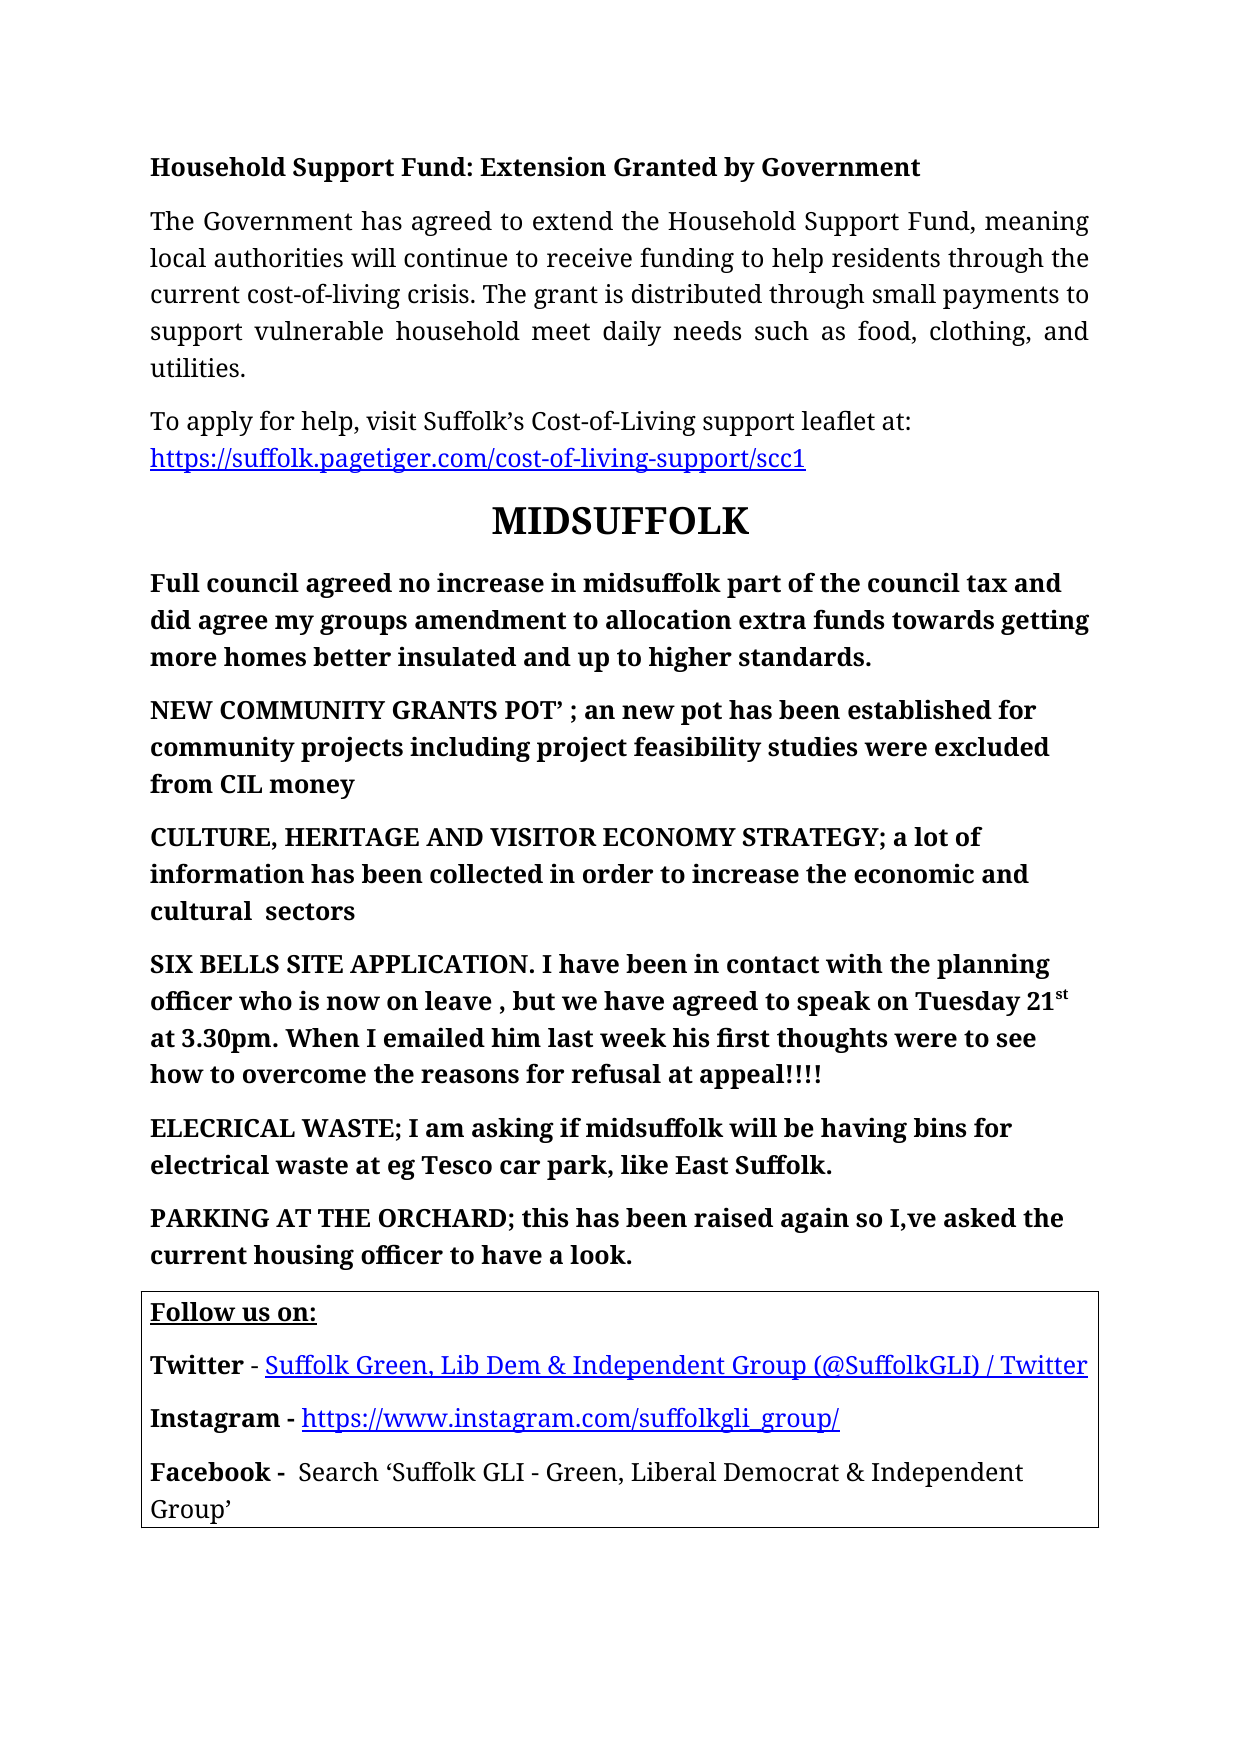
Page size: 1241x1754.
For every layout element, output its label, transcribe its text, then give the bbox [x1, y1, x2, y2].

text ELECRICAL WASTE; I am asking if midsuffolk will be having bins for electrical waste at eg Tesco car park, like East Suffolk. [150, 1111, 1090, 1181]
text Household Support Fund: Extension Granted by Government [150, 150, 1090, 184]
text SIX BELLS SITE APPLICATION. I have been in contact with the planning officer who is now on leave , but we have agreed to speak on Tuesday 21st at 3.30pm. When I emailed him last week his first thoughts were to see how to overcome the reasons for refusal at appeal!!!! [150, 947, 1090, 1091]
text Follow us on: [142, 1292, 1098, 1328]
text MIDSUFFOLK [150, 494, 1090, 545]
text Facebook - Search ‘Suffolk GLI - Green, Liberal Democrat & Independent Group’ [142, 1451, 1098, 1527]
text The Government has agreed to extend the Household Support Fund, meaning local authorities will continue to receive funding to help residents through the current cost-of-living crisis. The grant is distributed through small payments to support vulnerable household meet daily needs such as food, clothing, and utilities. [150, 203, 1090, 384]
text Twitter - Suffolk Green, Lib Dem & Independent Group (@SuffolkGLI) / Twitter [142, 1344, 1098, 1382]
text NEW COMMUNITY GRANTS POT’ ; an new pot has been established for community projects including project feasibility studies were excluded from CIL money [150, 693, 1090, 801]
text CULTURE, HERITAGE AND VISITOR ECONOMY STRATEGY; a lot of information has been collected in order to increase the economic and cultural sectors [150, 820, 1090, 927]
text Full council agreed no increase in midsuffolk part of the council tax and did agree my groups amendment to allocation extra funds towards getting more homes better insulated and up to higher standards. [150, 566, 1090, 673]
text To apply for help, visit Suffolk’s Cost-of-Living support leaflet at: https://suffolk.pagetiger.com/cost-of-living-support/scc1 [150, 404, 1090, 475]
text PARKING AT THE ORCHARD; this has been raised again so I,ve asked the current housing officer to have a look. [150, 1201, 1090, 1272]
text Instagram - https://www.instagram.com/suffolkgli_group/ [142, 1398, 1098, 1435]
